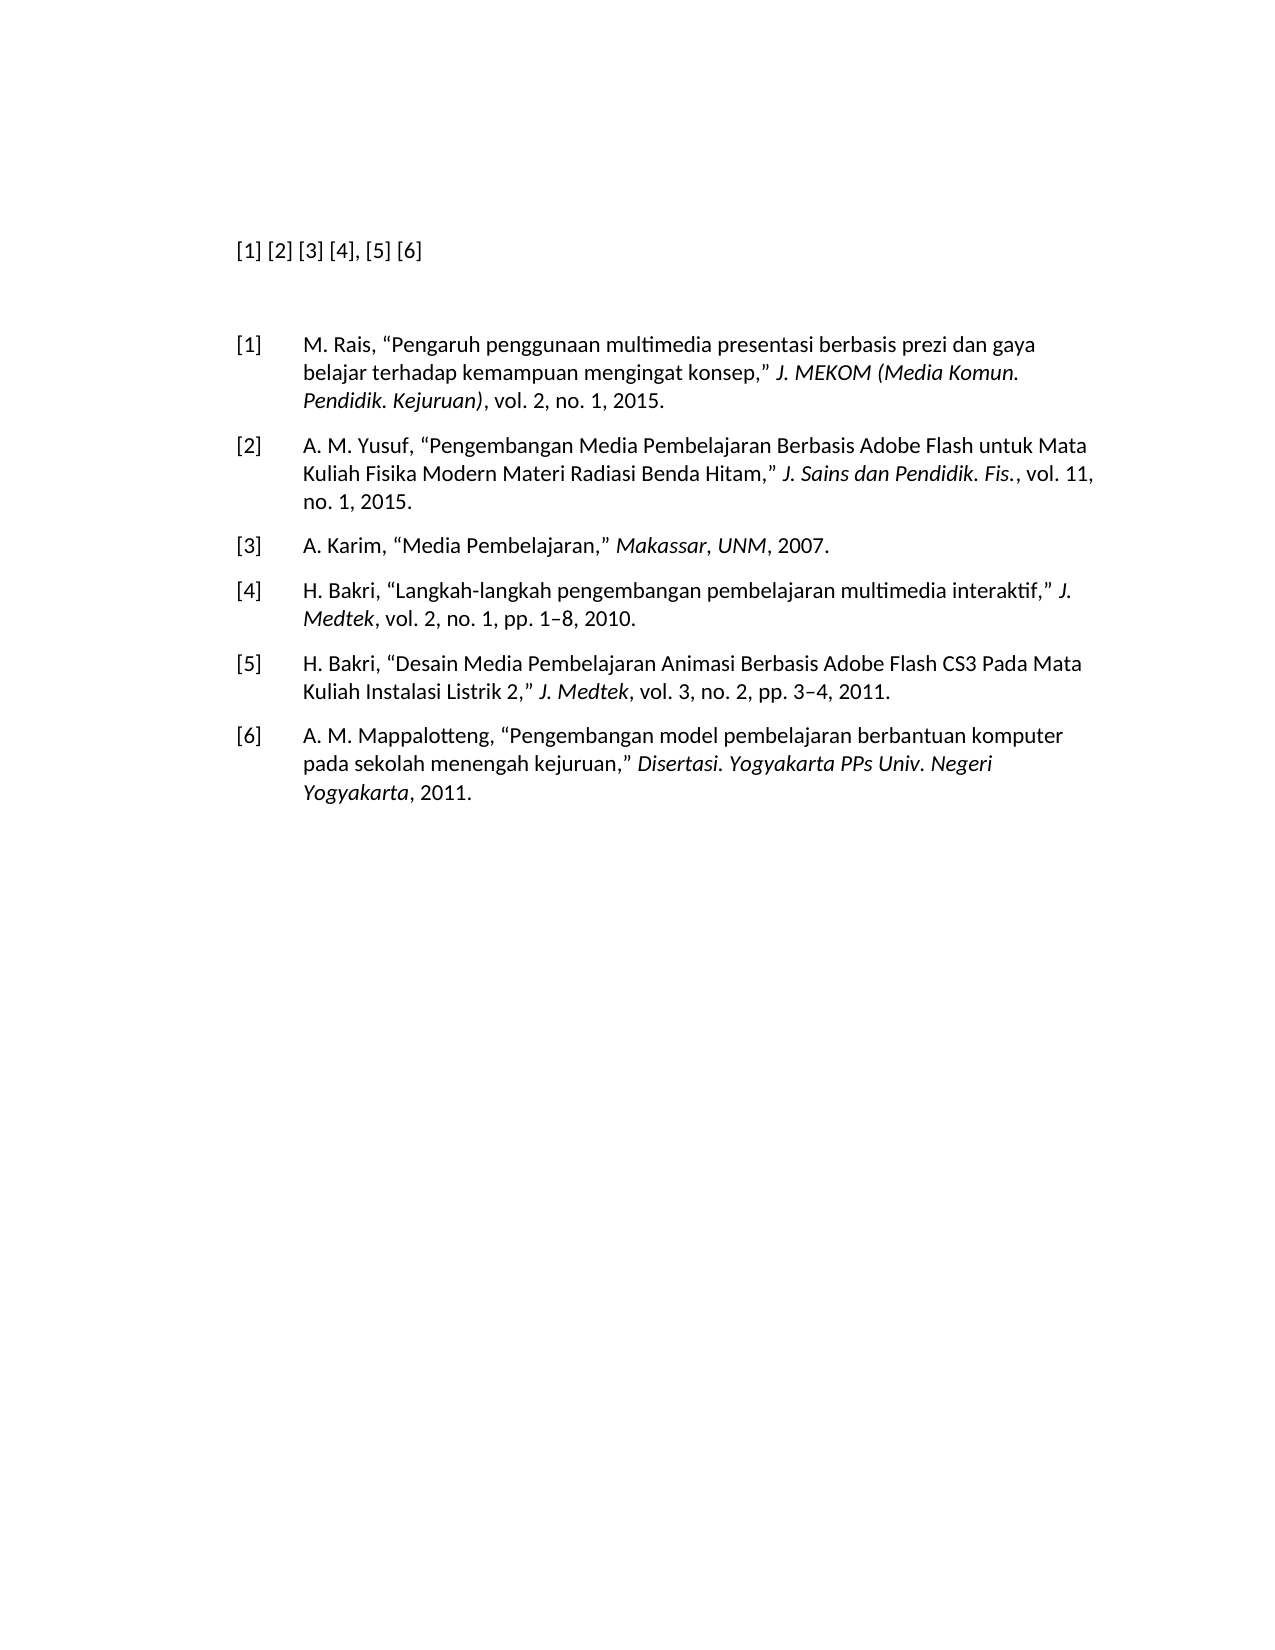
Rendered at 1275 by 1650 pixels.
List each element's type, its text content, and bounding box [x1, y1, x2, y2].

text [1] M. Rais, “Pengaruh penggunaan multimedia presentasi berbasis prezi dan gaya belajar terhadap kemampuan mengingat konsep,” J. MEKOM (Media Komun. Pendidik. Kejuruan), vol. 2, no. 1, 2015. [236, 330, 1098, 414]
text [6] A. M. Mappalotteng, “Pengembangan model pembelajaran berbantuan komputer pada sekolah menengah kejuruan,” Disertasi. Yogyakarta PPs Univ. Negeri Yogyakarta, 2011. [236, 722, 1098, 806]
text [3] A. Karim, “Media Pembelajaran,” Makassar, UNM, 2007. [236, 531, 1098, 559]
text [4] H. Bakri, “Langkah-langkah pengembangan pembelajaran multimedia interaktif,” J. Medtek, vol. 2, no. 1, pp. 1–8, 2010. [236, 576, 1098, 632]
text [1] [2] [3] [4], [5] [6] [236, 236, 1098, 264]
text [5] H. Bakri, “Desain Media Pembelajaran Animasi Berbasis Adobe Flash CS3 Pada Mata Kuliah Instalasi Listrik 2,” J. Medtek, vol. 3, no. 2, pp. 3–4, 2011. [236, 649, 1098, 705]
text [2] A. M. Yusuf, “Pengembangan Media Pembelajaran Berbasis Adobe Flash untuk Mata Kuliah Fisika Modern Materi Radiasi Benda Hitam,” J. Sains dan Pendidik. Fis., vol. 11, no. 1, 2015. [236, 431, 1098, 515]
